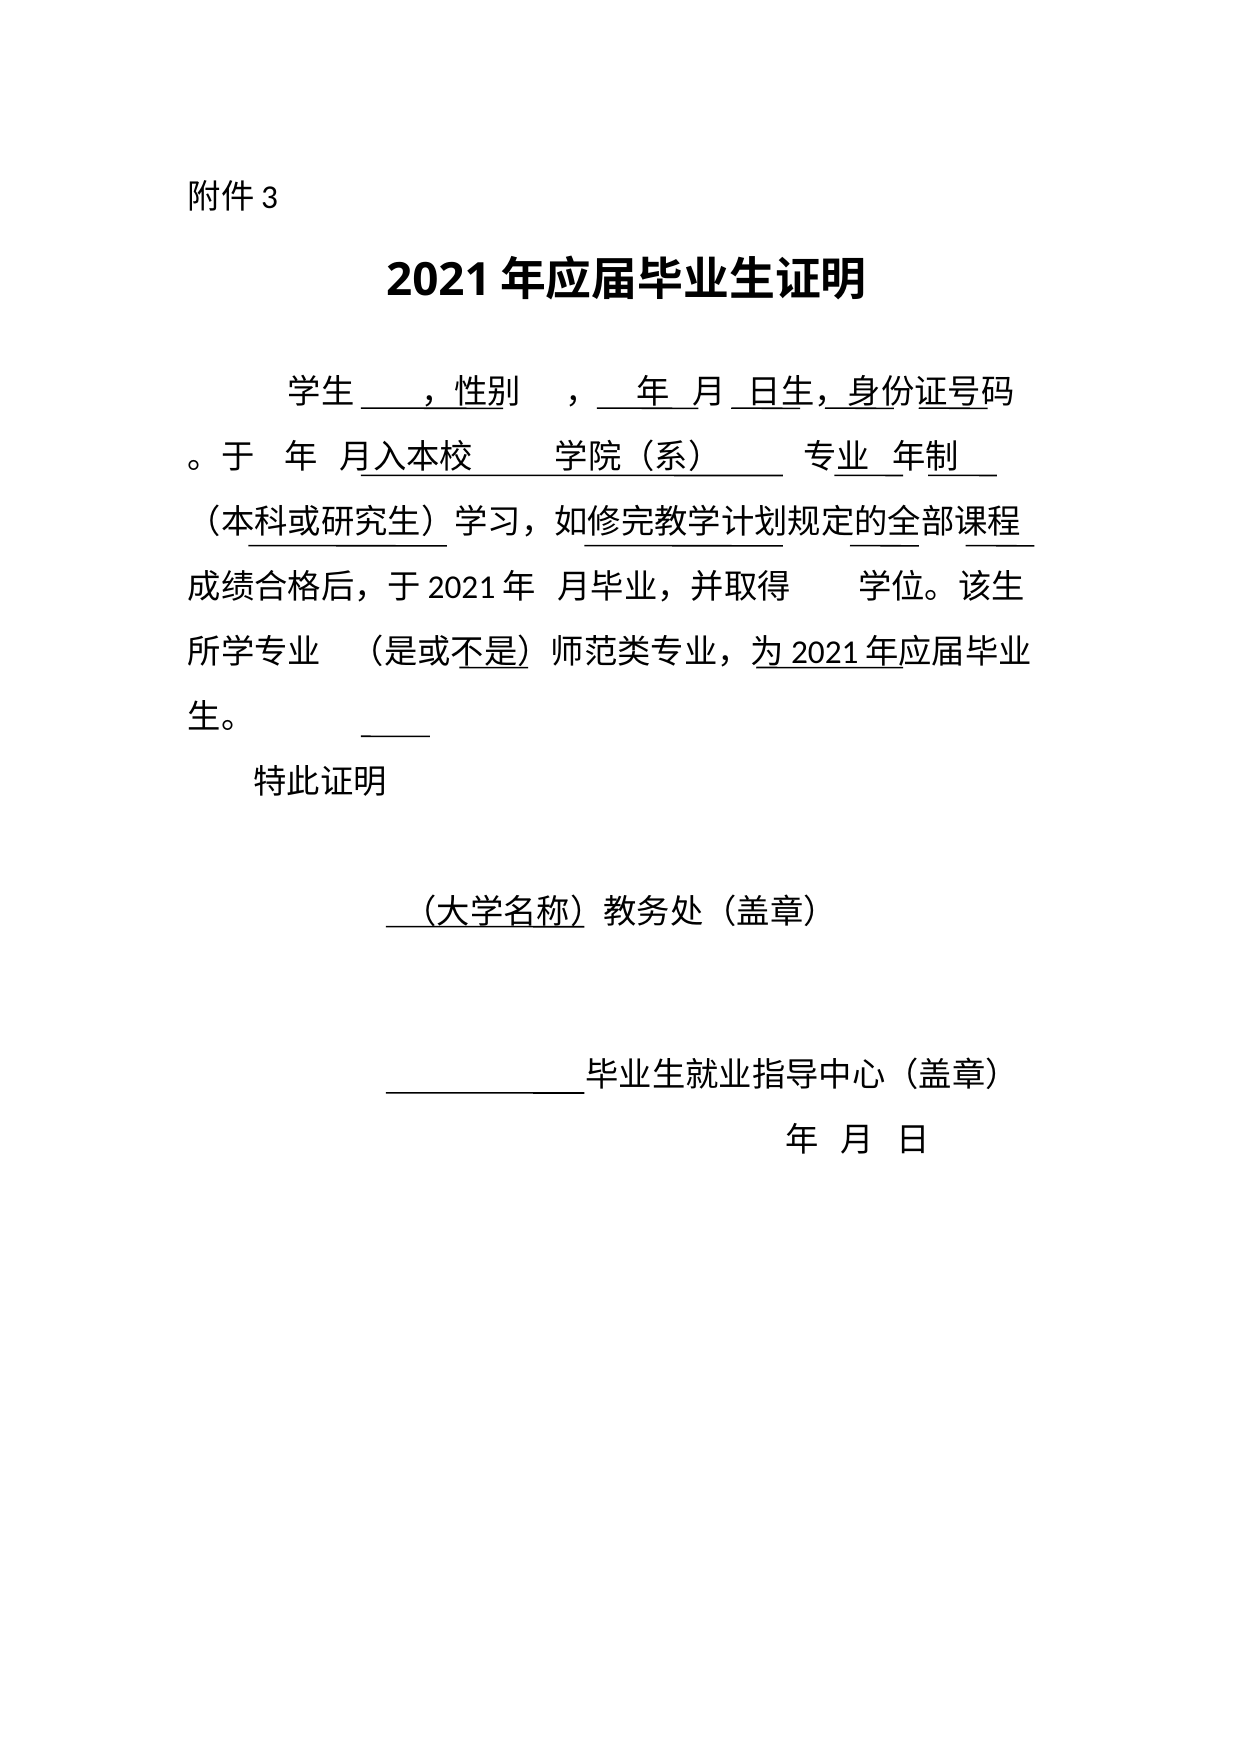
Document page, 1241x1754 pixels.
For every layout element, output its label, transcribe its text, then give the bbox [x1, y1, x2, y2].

text 附件3 [187, 162, 1053, 227]
text 学生 ，性别 ， 年 月 日生，身份证号码 。于 年 月入本校 学院（系） 专业 年制 （本科或研究生）学习，如修完教学计划规定的全部课程成绩合格后，于2021年 月毕业，并取得 学位。该生所学专业 （是或不是）师范类专业，为2021年应届毕业生。 [187, 357, 1053, 747]
text 特此证明 [187, 747, 1053, 812]
text 年 月 日 [518, 1104, 1053, 1169]
text 毕业生就业指导中心（盖章） [518, 1039, 1053, 1104]
text （大学名称）教务处（盖章） [252, 877, 1053, 942]
text 2021年应届毕业生证明 [187, 227, 1053, 324]
